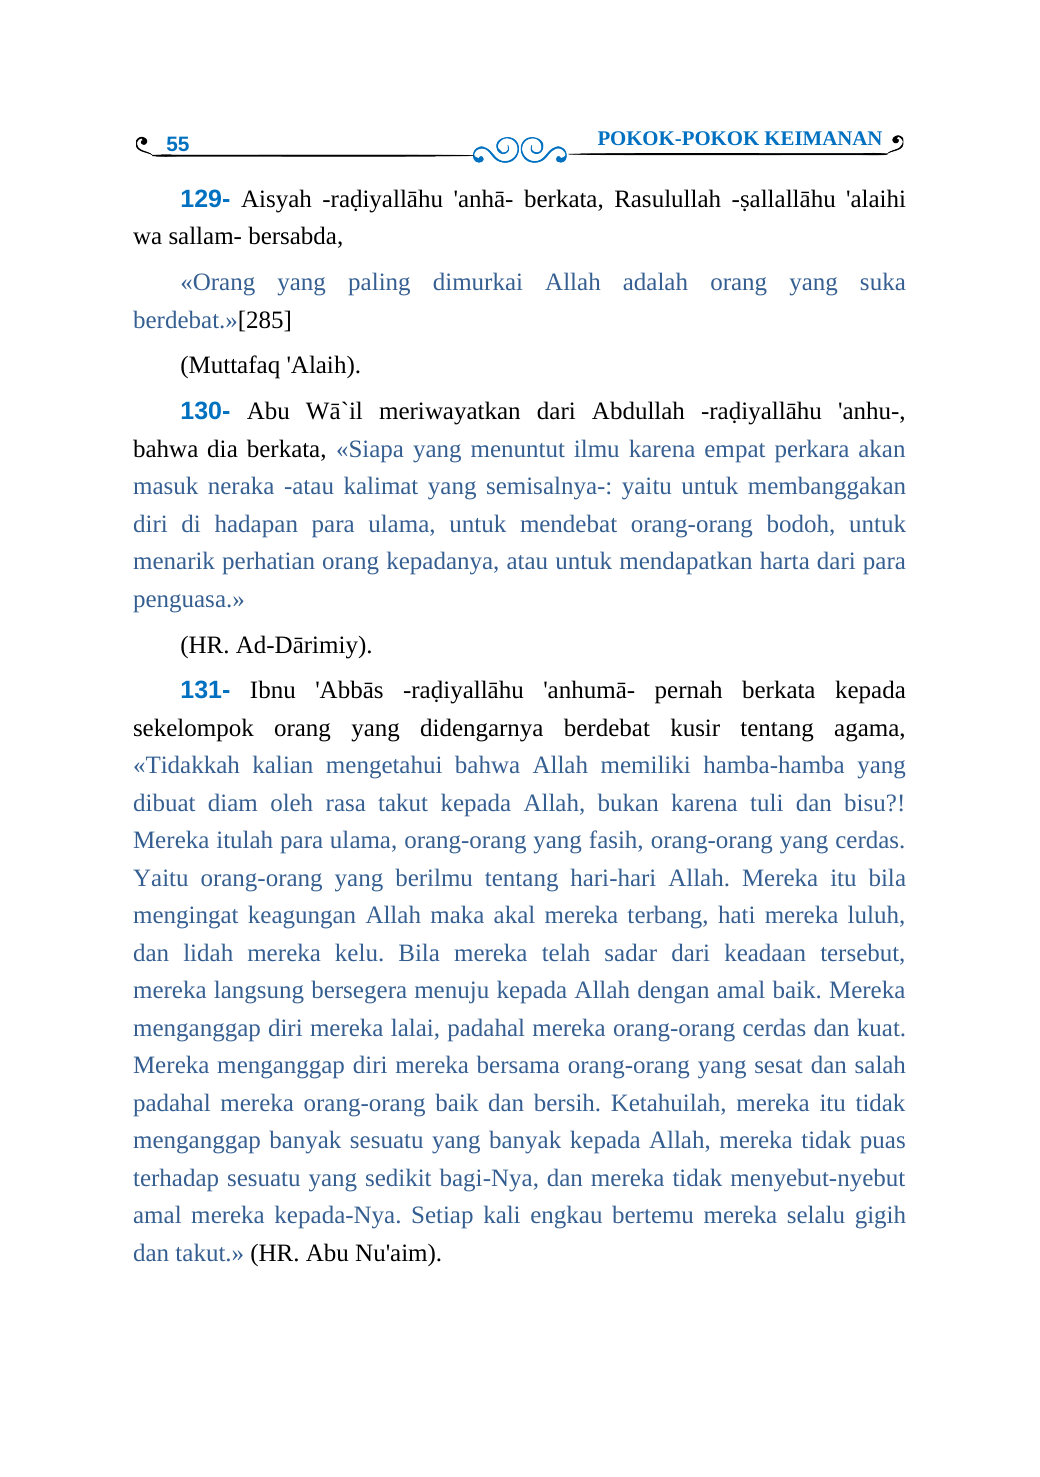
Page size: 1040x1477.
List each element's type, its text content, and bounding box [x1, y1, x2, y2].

text (Muttafaq 'Alaih). [133, 344, 906, 381]
text (HR. Ad-Dārimiy). [133, 623, 906, 661]
text 131- Ibnu 'Abbās -raḍiyallāhu 'anhumā- pernah berkata kepada sekelompok orang yang didengarnya berdebat kusir tentang agama, «Tidakkah kalian mengetahui bahwa Allah memiliki hamba-hamba yang dibuat diam oleh rasa takut kepada Allah, bukan karena tuli dan bisu?! Mereka itulah para ulama, orang-orang yang fasih, orang-orang yang cerdas. Yaitu orang-orang yang berilmu tentang hari-hari Allah. Mereka itu bila mengingat keagungan Allah maka akal mereka terbang, hati mereka luluh, dan lidah mereka kelu. Bila mereka telah sadar dari keadaan tersebut, mereka langsung bersegera menuju kepada Allah dengan amal baik. Mereka menganggap diri mereka lalai, padahal mereka orang-orang cerdas dan kuat. Mereka menganggap diri mereka bersama orang-orang yang sesat dan salah padahal mereka orang-orang baik dan bersih. Ketahuilah, mereka itu tidak menganggap banyak sesuatu yang banyak kepada Allah, mereka tidak puas terhadap sesuatu yang sedikit bagi-Nya, dan mereka tidak menyebut-nyebut amal mereka kepada-Nya. Setiap kali engkau bertemu mereka selalu gigih dan takut.» (HR. Abu Nu'aim). [133, 669, 906, 1269]
text 130- Abu Wā`il meriwayatkan dari Abdullah -raḍiyallāhu 'anhu-, bahwa dia berkata, «Siapa yang menuntut ilmu karena empat perkara akan masuk neraka -atau kalimat yang semisalnya-: yaitu untuk membanggakan diri di hadapan para ulama, untuk mendebat orang-orang bodoh, untuk menarik perhatian orang kepadanya, atau untuk mendapatkan harta dari para penguasa.» [133, 390, 906, 615]
text 129- Aisyah -raḍiyallāhu 'anhā- berkata, Rasulullah -ṣallallāhu 'alaihi wa sallam- bersabda, [133, 177, 906, 252]
text «Orang yang paling dimurkai Allah adalah orang yang suka berdebat.»[285] [133, 261, 906, 336]
picture [136, 130, 904, 163]
